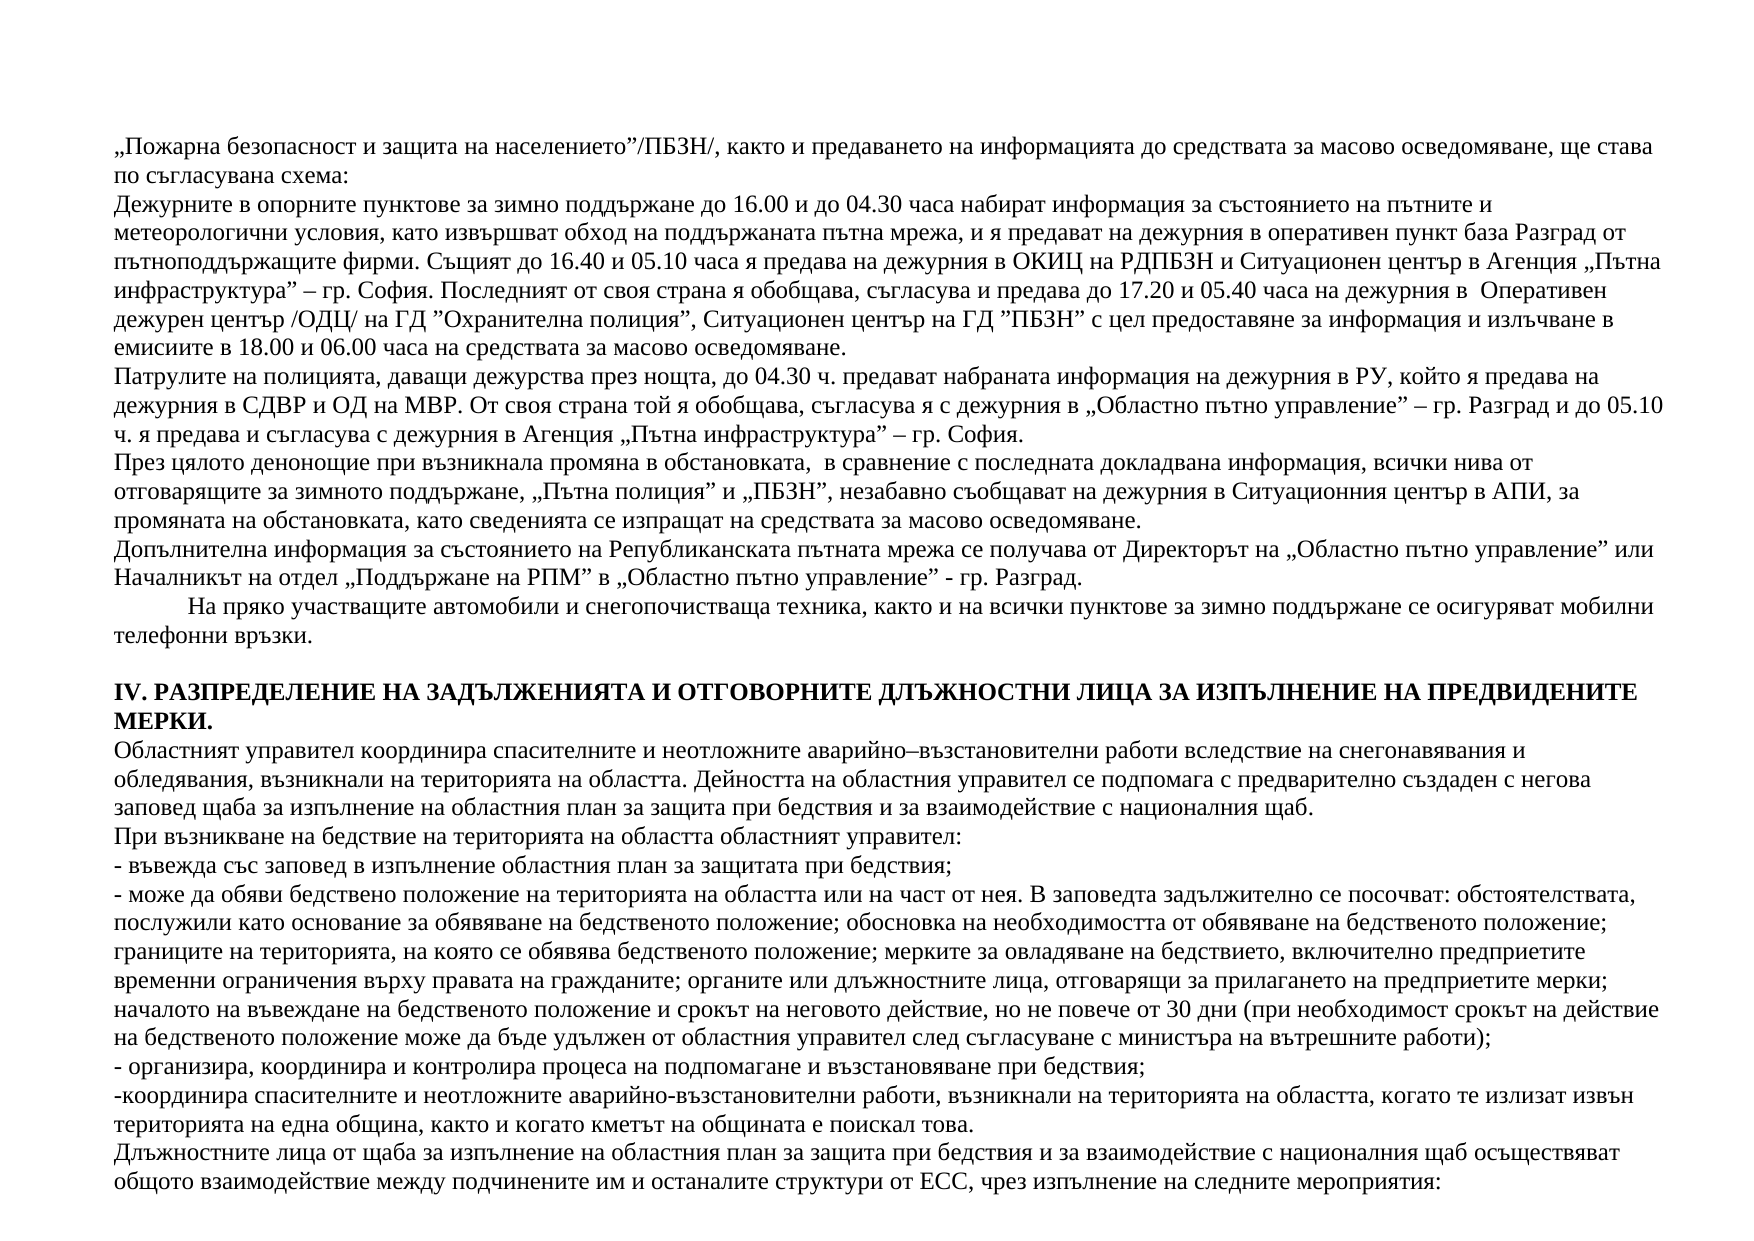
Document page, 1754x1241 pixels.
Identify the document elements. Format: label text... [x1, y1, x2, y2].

text IV. РАЗПРЕДЕЛЕНИЕ НА ЗАДЪЛЖЕНИЯТА И ОТГОВОРНИТЕ ДЛЪЖНОСТНИ ЛИЦА ЗА ИЗПЪЛНЕНИЕ НА ПРЕДВИДЕНИТЕ МЕРКИ. [113, 677, 1669, 735]
text - може да обяви бедствено положение на територията на областта или на част от нея. В заповедта задължително се посочват: обстоятелствата, послужили като основание за обявяване на бедственото положение; обосновка на необходимостта от обявяване на бедственото положение; границите на територията, на която се обявява бедственото положение; мерките за овладяване на бедствието, включително предприетите временни ограничения върху правата на гражданите; органите или длъжностните лица, отговарящи за прилагането на предприетите мерки; началото на въвеждане на бедственото положение и срокът на неговото действие, но не повече от 30 дни (при необходимост срокът на действие на бедственото положение може да бъде удължен от областния управител след съгласуване с министъра на вътрешните работи); [113, 879, 1669, 1051]
text Патрулите на полицията, даващи дежурства през нощта, до 04.30 ч. предават набраната информация на дежурния в РУ, който я предава на дежурния в СДВР и ОД на МВР. От своя страна той я обобщава, съгласува я с дежурния в „Областно пътно управление” – гр. Разград и до 05.10 ч. я предава и съгласува с дежурния в Агенция „Пътна инфраструктура” – гр. София. [113, 361, 1669, 447]
text През цялото денонощие при възникнала промяна в обстановката, в сравнение с последната докладвана информация, всички нива от отговарящите за зимното поддържане, „Пътна полиция” и „ПБЗН”, незабавно съобщават на дежурния в Ситуационния център в АПИ, за промяната на обстановката, като сведенията се изпращат на средствата за масово осведомяване. [113, 447, 1669, 534]
text - въвежда със заповед в изпълнение областния план за защитата при бедствия; [113, 850, 1669, 879]
text На пряко участващите автомобили и снегопочистваща техника, както и на всички пунктове за зимно поддържане се осигуряват мобилни телефонни връзки. [113, 591, 1669, 649]
text Длъжностните лица от щаба за изпълнение на областния план за защита при бедствия и за взаимодействие с националния щаб осъществяват общото взаимодействие между подчинените им и останалите структури от ЕСС, чрез изпълнение на следните мероприятия: [113, 1137, 1669, 1195]
text Дежурните в опорните пунктове за зимно поддържане до 16.00 и до 04.30 часа набират информация за състоянието на пътните и метеорологични условия, като извършват обход на поддържаната пътна мрежа, и я предават на дежурния в оперативен пункт база Разград от пътноподдържащите фирми. Същият до 16.40 и 05.10 часа я предава на дежурния в ОКИЦ на РДПБЗН и Ситуационен център в Агенция „Пътна инфраструктура” – гр. София. Последният от своя страна я обобщава, съгласува и предава до 17.20 и 05.40 часа на дежурния в Оперативен дежурен център /ОДЦ/ на ГД ”Охранителна полиция”, Ситуационен център на ГД ”ПБЗН” с цел предоставяне за информация и излъчване в емисиите в 18.00 и 06.00 часа на средствата за масово осведомяване. [113, 189, 1669, 361]
text Допълнителна информация за състоянието на Републиканската пътната мрежа се получава от Директорът на „Областно пътно управление” или Началникът на отдел „Поддържане на РПМ” в „Областно пътно управление” - гр. Разград. [113, 534, 1669, 591]
text - организира, координира и контролира процеса на подпомагане и възстановяване при бедствия; [113, 1051, 1669, 1080]
text Областният управител координира спасителните и неотложните аварийно–възстановителни работи вследствие на снегонавявания и обледявания, възникнали на територията на областта. Дейността на областния управител се подпомага с предварително създаден с негова заповед щаба за изпълнение на областния план за защита при бедствия и за взаимодействие с националния щаб. [113, 735, 1669, 821]
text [113, 131, 1669, 189]
text При възникване на бедствие на територията на областта областният управител: [113, 821, 1669, 850]
text -координира спасителните и неотложните аварийно-възстановителни работи, възникнали на територията на областта, когато те излизат извън територията на една община, както и когато кметът на общината е поискал това. [113, 1080, 1669, 1137]
